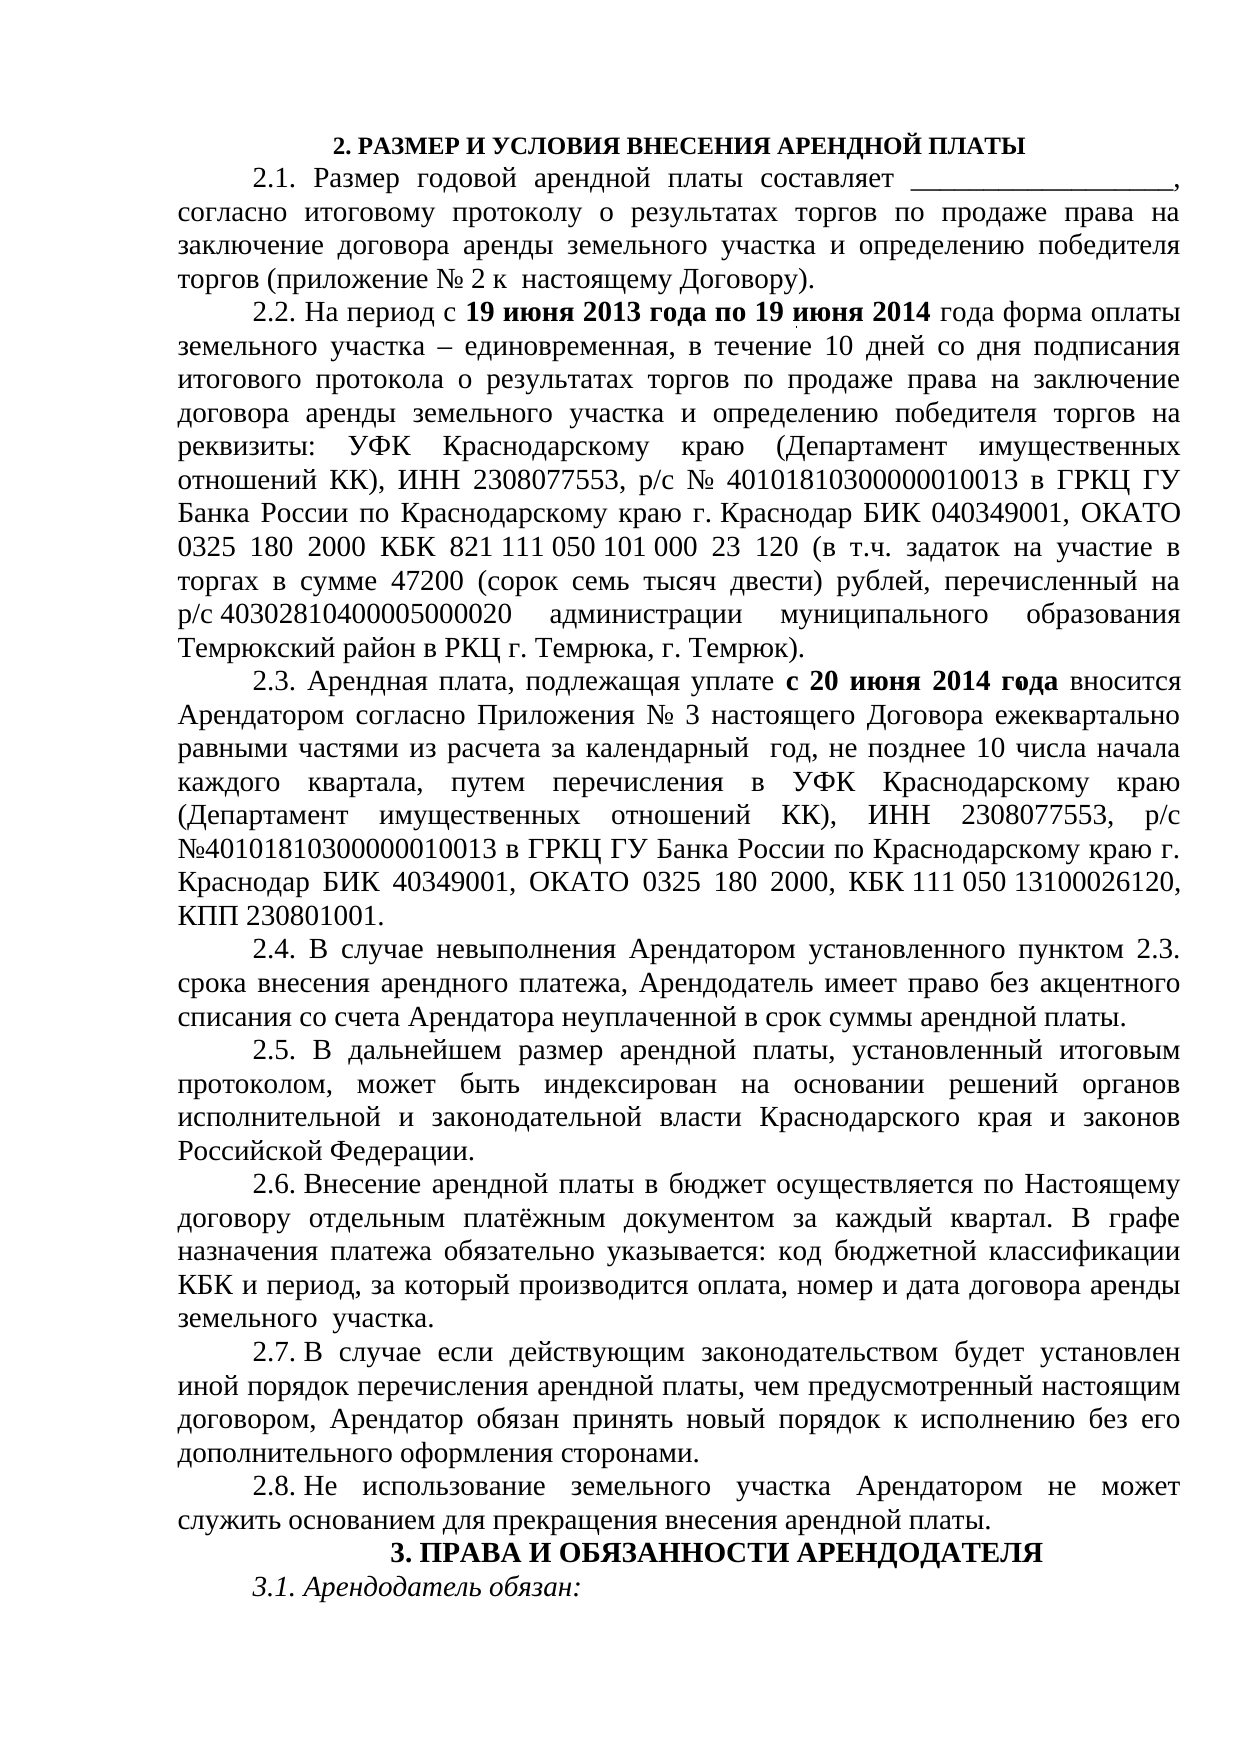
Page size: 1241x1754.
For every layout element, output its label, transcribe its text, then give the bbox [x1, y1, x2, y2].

text 2.1. Размер годовой арендной платы составляет __________________, согласно итоговому протоколу о результатах торгов по продаже права на заключение договора аренды земельного участка и определению победителя торгов (приложение № 2 к настоящему Договору). [177, 160, 1181, 294]
text 2.6. Внесение арендной платы в бюджет осуществляется по Настоящему договору отдельным платёжным документом за каждый квартал. В графе назначения платежа обязательно указывается: код бюджетной классификации КБК и период, за который производится оплата, номер и дата договора аренды земельного участка. [177, 1166, 1181, 1334]
text 3.1. Арендодатель обязан: [177, 1569, 1181, 1602]
text 3. ПРАВА И ОБЯЗАННОСТИ АРЕНДОДАТЕЛЯ [177, 1535, 1181, 1569]
text 2.2. На период с 19 июня 2013 года по 19 июня 2014 года форма оплаты земельного участка – единовременная, в течение 10 дней со дня подписания итогового протокола о результатах торгов по продаже права на заключение договора аренды земельного участка и определению победителя торгов на реквизиты: УФК Краснодарскому краю (Департамент имущественных отношений КК), ИНН 2308077553, р/с № 40101810300000010013 в ГРКЦ ГУ Банка России по Краснодарскому краю г. Краснодар БИК 040349001, ОКАТО 0325 180 2000 КБК 821 111 050 101 000 23 120 (в т.ч. задаток на участие в торгах в сумме 47200 (сорок семь тысяч двести) рублей, перечисленный на р/с 40302810400005000020 администрации муниципального образования Темрюкский район в РКЦ г. Темрюка, г. Темрюк). [177, 294, 1181, 663]
text 2.5. В дальнейшем размер арендной платы, установленный итоговым протоколом, может быть индексирован на основании решений органов исполнительной и законодательной власти Краснодарского края и законов Российской Федерации. [177, 1032, 1181, 1166]
text 2.4. В случае невыполнения Арендатором установленного пунктом 2.3. срока внесения арендного платежа, Арендодатель имеет право без акцентного списания со счета Арендатора неуплаченной в срок суммы арендной платы. [177, 932, 1181, 1032]
text 2.3. Арендная плата, подлежащая уплате с 20 июня 2014 года вносится Арендатором согласно Приложения № 3 настоящего Договора ежеквартально равными частями из расчета за календарный год, не позднее 10 числа начала каждого квартала, путем перечисления в УФК Краснодарскому краю (Департамент имущественных отношений КК), ИНН 2308077553, р/с №40101810300000010013 в ГРКЦ ГУ Банка России по Краснодарскому краю г. Краснодар БИК 40349001, ОКАТО 0325 180 2000, КБК 111 050 13100026120, КПП 230801001. [177, 663, 1181, 932]
text 2.8. Не использование земельного участка Арендатором не может служить основанием для прекращения внесения арендной платы. [177, 1468, 1181, 1535]
text 2.7. В случае если действующим законодательством будет установлен иной порядок перечисления арендной платы, чем предусмотренный настоящим договором, Арендатор обязан принять новый порядок к исполнению без его дополнительного оформления сторонами. [177, 1334, 1181, 1468]
text 2. РАЗМЕР И УСЛОВИЯ ВНЕСЕНИЯ АРЕНДНОЙ ПЛАТЫ [177, 131, 1181, 160]
